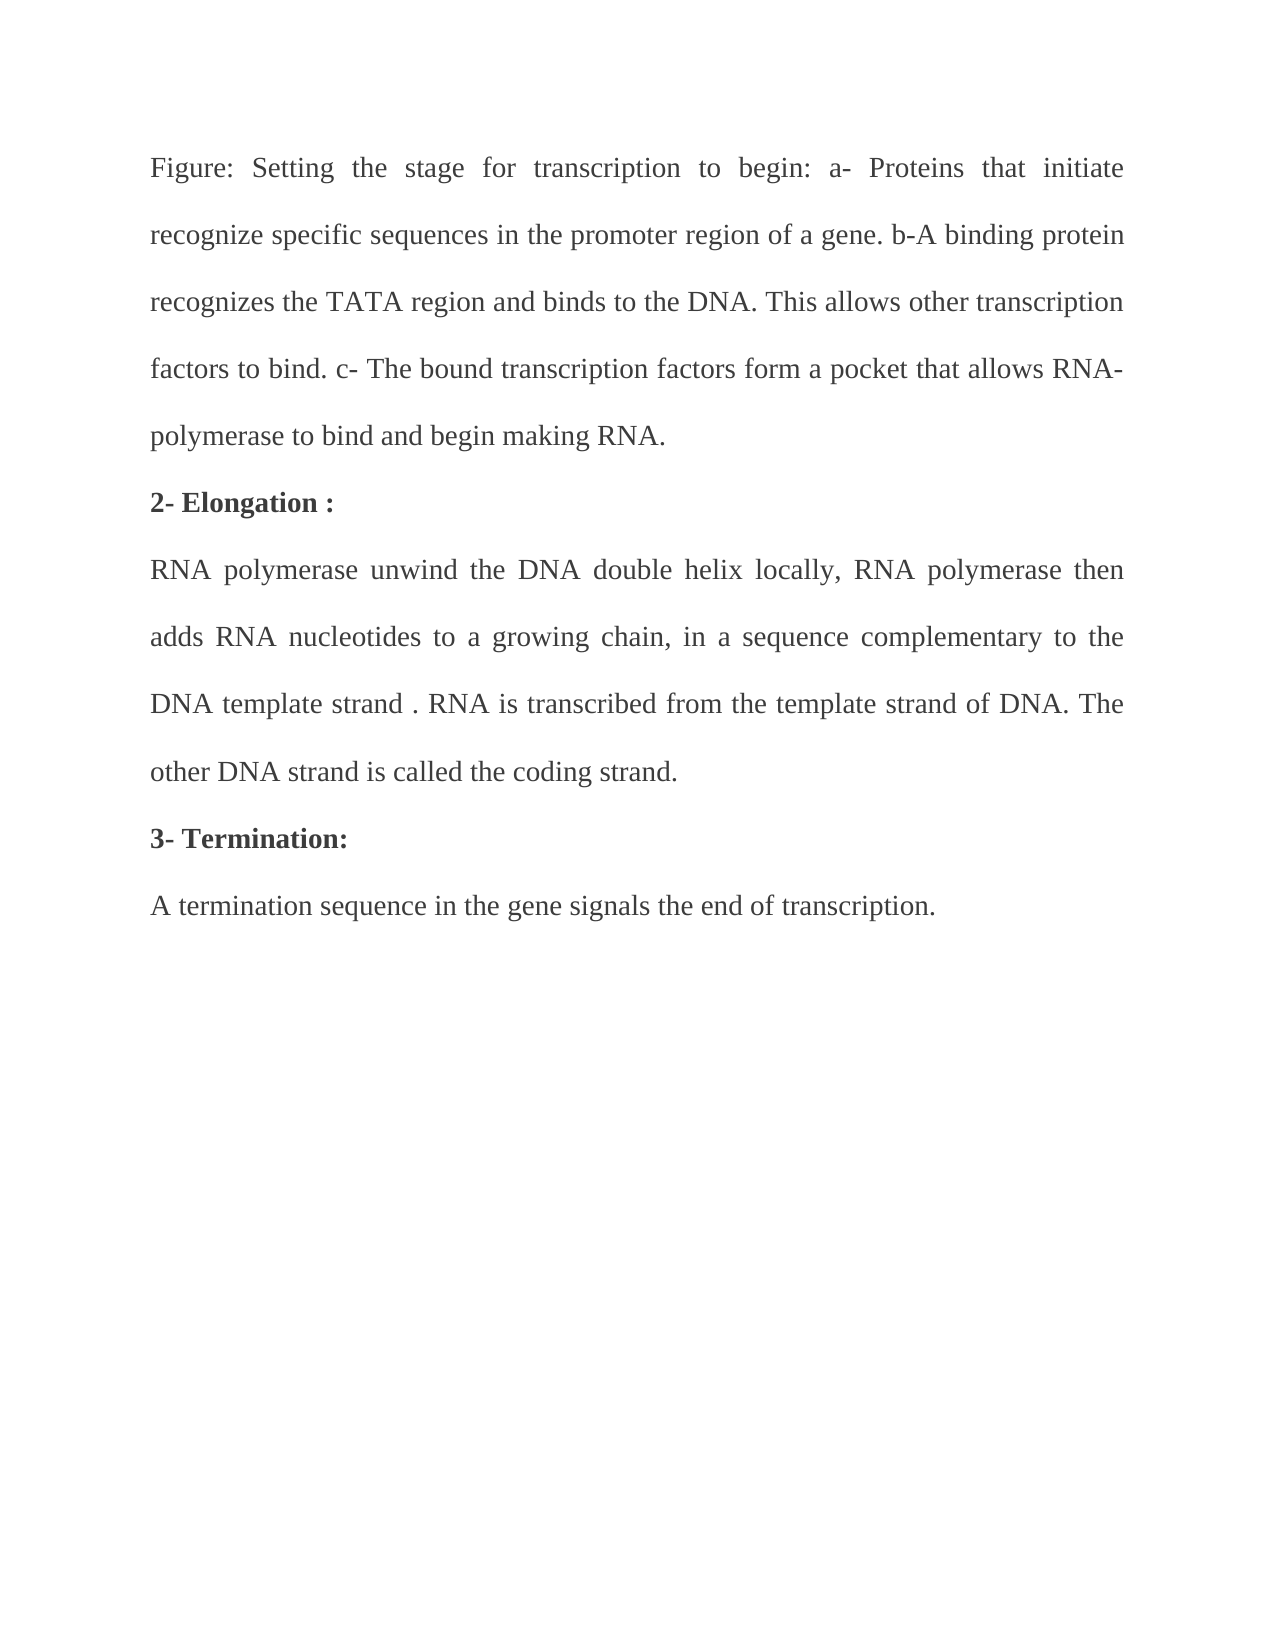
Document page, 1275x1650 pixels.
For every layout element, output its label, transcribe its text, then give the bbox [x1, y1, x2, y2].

text 2- Elongation : [150, 485, 1125, 519]
text Figure: Setting the stage for transcription to begin: a- Proteins that initiate recognize specific sequences in the promoter region of a gene. b-A binding protein recognizes the TATA region and binds to the DNA. This allows other transcription factors to bind. c- The bound transcription factors form a pocket that allows RNA-polymerase to bind and begin making RNA. [150, 150, 1125, 452]
text 3- Termination: [150, 821, 1125, 854]
text RNA polymerase unwind the DNA double helix locally, RNA polymerase then adds RNA nucleotides to a growing chain, in a sequence complementary to the DNA template strand . RNA is transcribed from the template strand of DNA. The other DNA strand is called the coding strand. [150, 552, 1125, 787]
text A termination sequence in the gene signals the end of transcription. [150, 888, 1125, 921]
